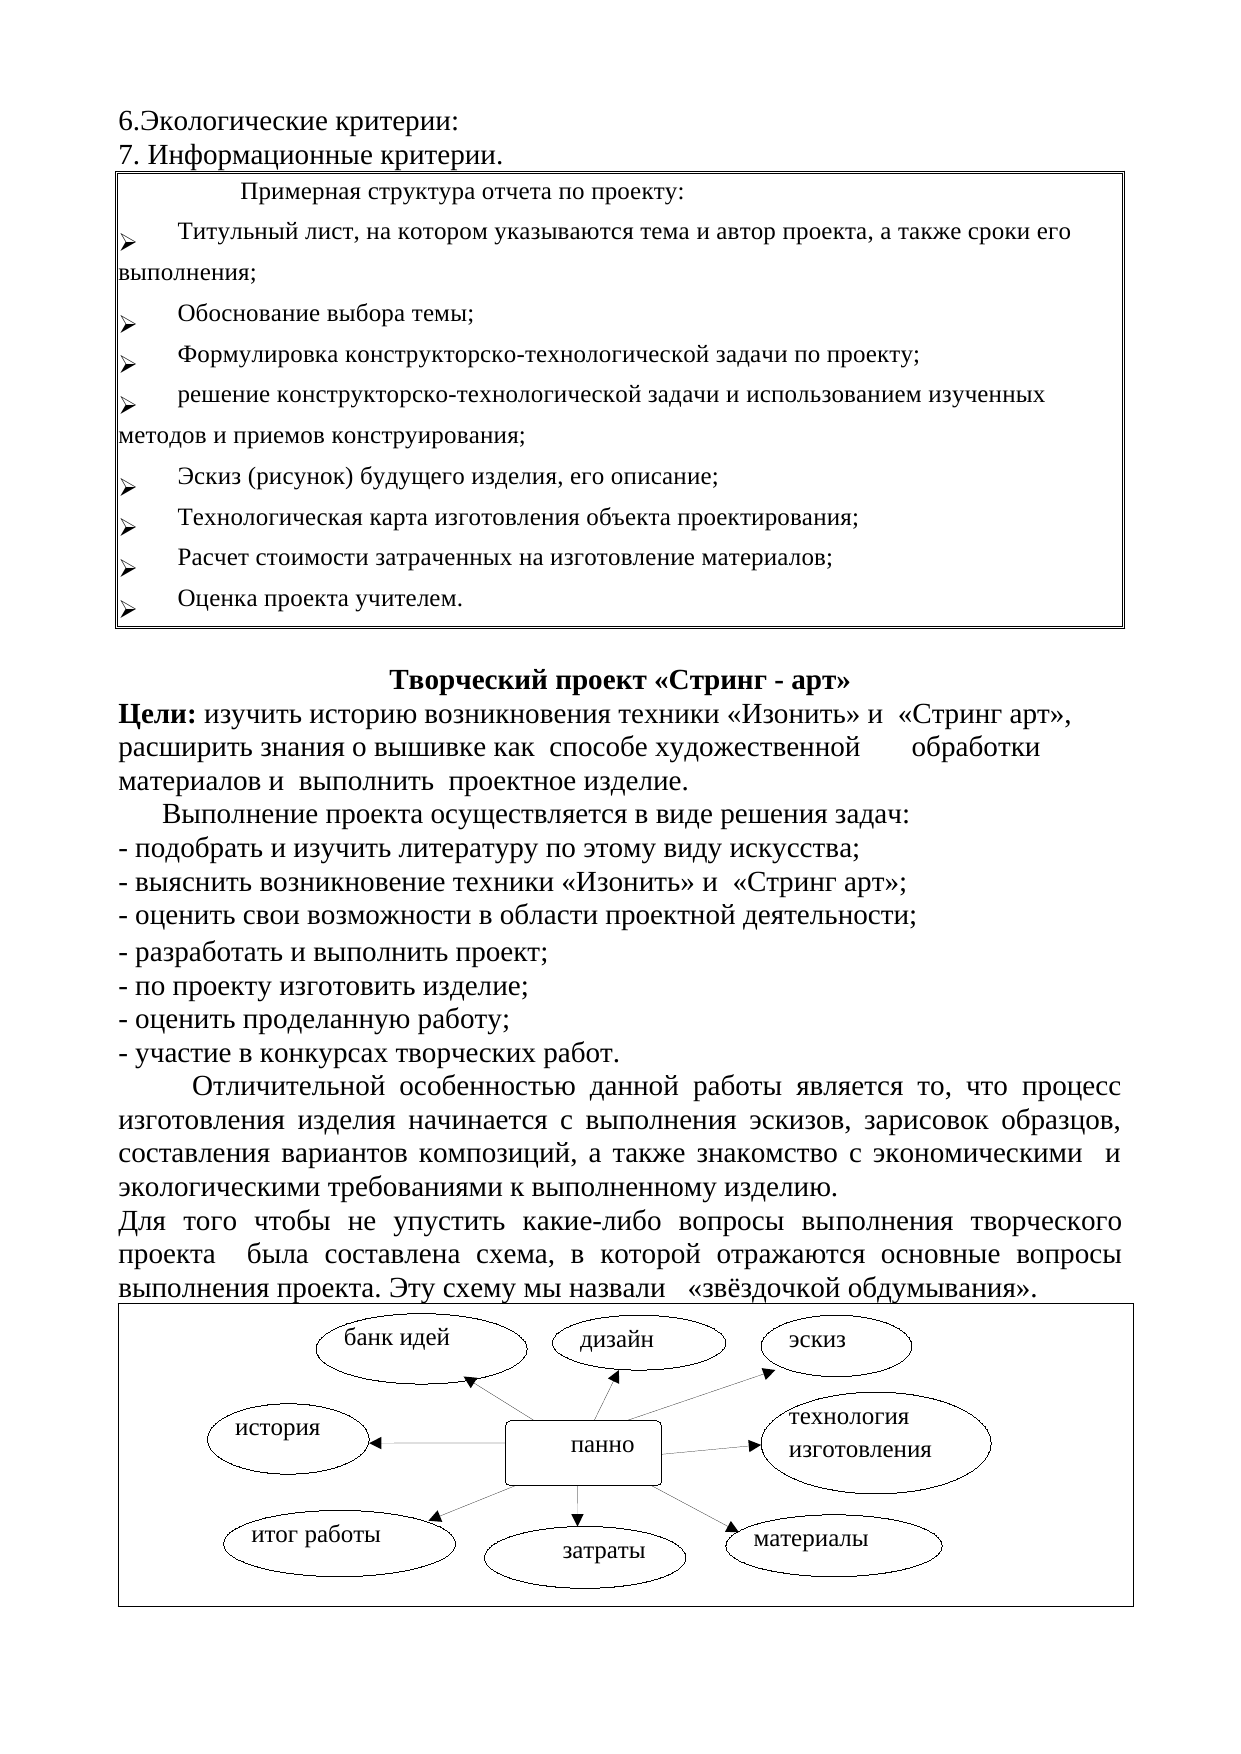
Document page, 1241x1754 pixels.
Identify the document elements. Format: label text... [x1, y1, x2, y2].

text Цели: изучить историю возникновения техники «Изонить» и «Стринг арт», [118, 696, 1122, 729]
list Эскиз (рисунок) будущего изделия, его описание; [118, 461, 1122, 502]
list Технологическая карта изготовления объекта проектирования; [118, 502, 1122, 542]
text - выяснить возникновение техники «Изонить» и «Стринг арт»; [118, 864, 1122, 897]
list Обоснование выбора темы; [118, 298, 1122, 339]
text - оценить свои возможности в области проектной деятельности; [118, 897, 1122, 931]
text Примерная структура отчета по проекту: [118, 174, 1122, 216]
text - разработать и выполнить проект; [118, 934, 1122, 968]
list Расчет стоимости затраченных на изготовление материалов; [118, 542, 1122, 578]
text 6.Экологические критерии: [118, 103, 1122, 137]
text расширить знания о вышивке как способе художественной обработки материалов и выполнить проектное изделие. [118, 729, 1122, 797]
text 7. Информационные критерии. [118, 137, 1122, 171]
text Отличительной особенностью данной работы является то, что процесс изготовления изделия начинается с выполнения эскизов, зарисовок образцов, составления вариантов композиций, а также знакомство с экономическими и экологическими требованиями к выполненному изделию. [118, 1068, 1122, 1203]
list Оценка проекта учителем. [118, 578, 1122, 626]
text - подобрать и изучить литературу по этому виду искусства; [118, 830, 1122, 864]
text Выполнение проекта осуществляется в виде решения задач: [118, 797, 1122, 830]
list Формулировка конструкторско-технологической задачи по проекту; [118, 339, 1122, 379]
text - по проекту изготовить изделие; [118, 968, 1122, 1001]
text Творческий проект «Стринг - арт» [118, 662, 1122, 696]
list Титульный лист, на котором указываются тема и автор проекта, а также сроки его выполнения; [118, 216, 1122, 298]
text - участие в конкурсах творческих работ. [118, 1035, 1122, 1068]
table_header [119, 1304, 1133, 1606]
subtitle Для того чтобы не упустить какие-либо вопросы выполнения творческого проекта была составлена схема, в которой отражаются основные вопросы выполнения проекта. Эту схему мы назвали «звёздочкой обдумывания». [118, 1203, 1122, 1303]
list решение конструкторско-технологической задачи и использованием изученных методов и приемов конструирования; [118, 379, 1122, 461]
text - оценить проделанную работу; [118, 1001, 1122, 1035]
